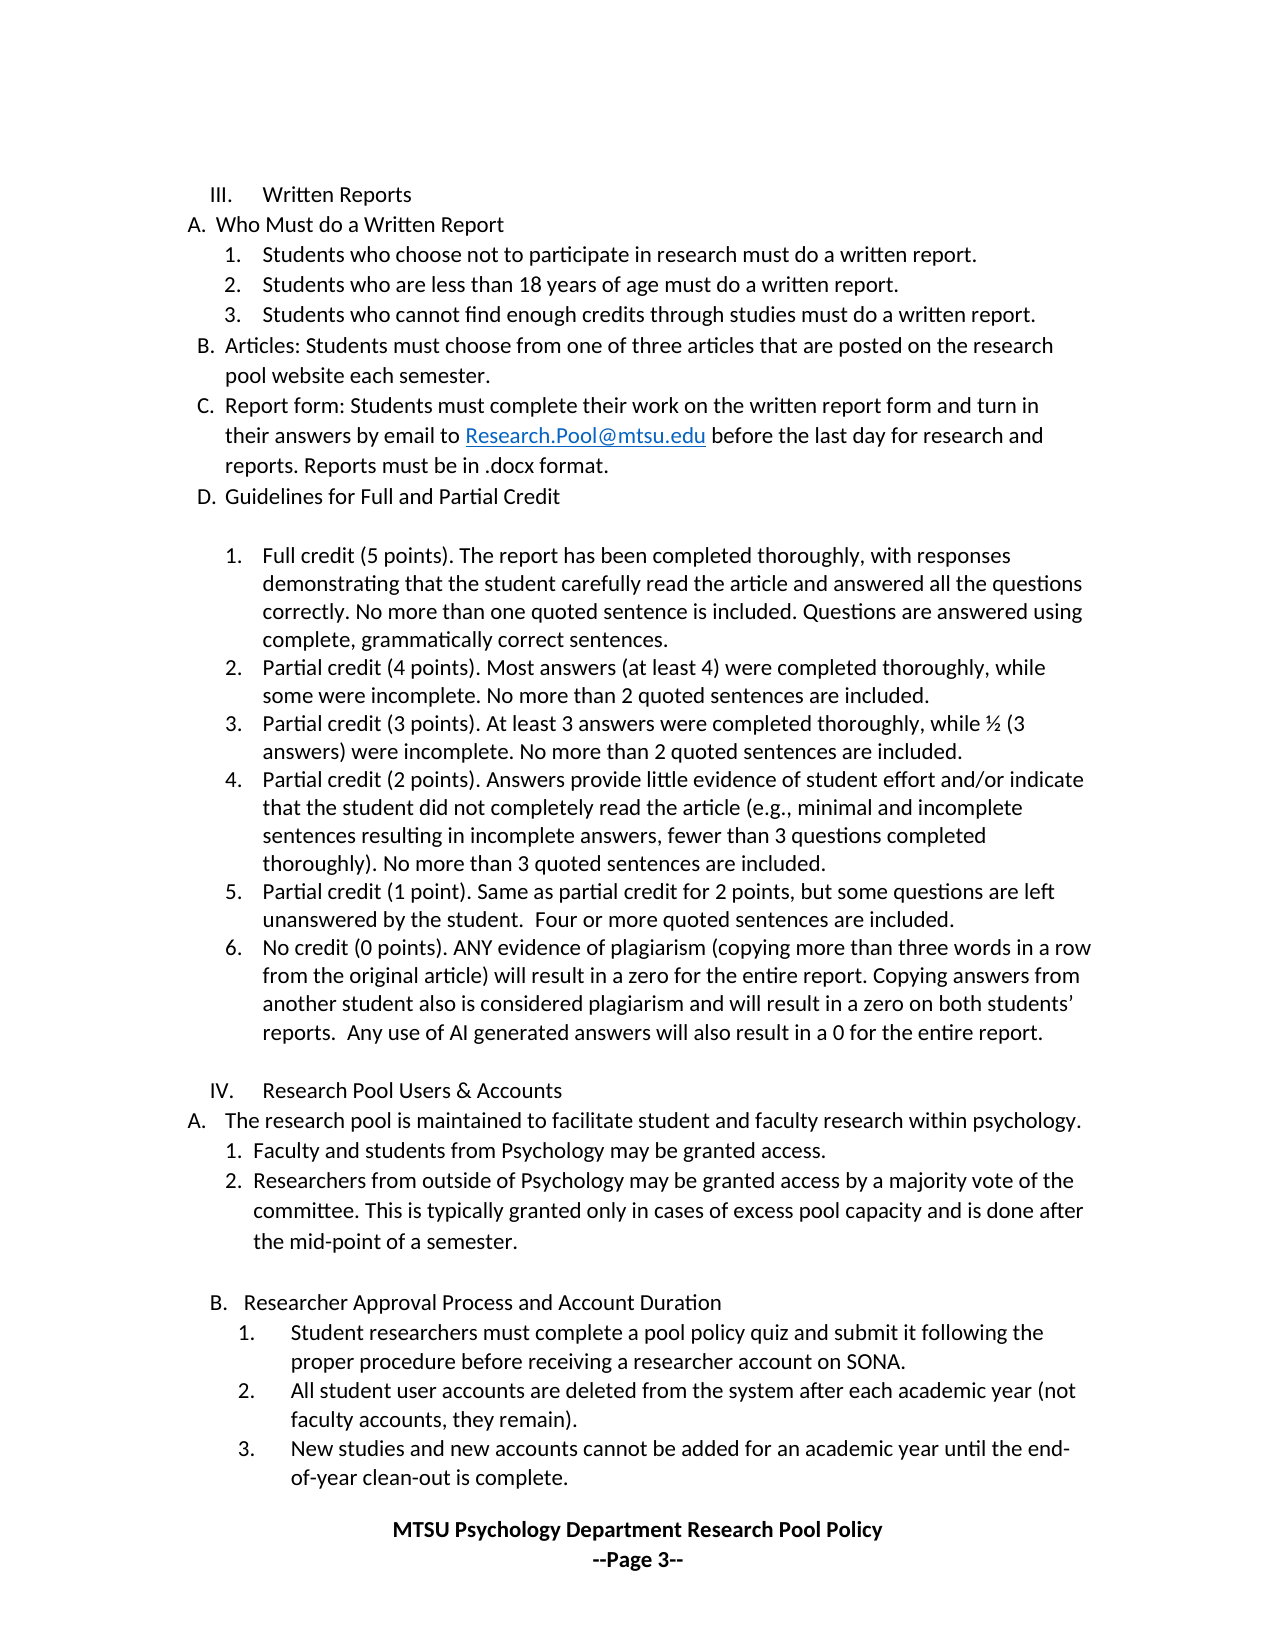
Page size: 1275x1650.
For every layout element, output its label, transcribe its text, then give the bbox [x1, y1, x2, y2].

list Faculty and students from Psychology may be granted access. [225, 1194, 1088, 1223]
list Partial credit (1 point). Same as partial credit for 2 points, but some questions are left unanswered by the student. Four or more quoted sentences are included. [225, 936, 1094, 992]
list Full credit (5 points). The report has been completed thoroughly, with responses demonstrating that the student carefully read the article and answered all the questions correctly. No more than one quoted sentence is included. Questions are answered using complete, grammatically correct sentences. [225, 541, 1094, 653]
list Who Must do a Written Report [187, 210, 1088, 238]
list Research Pool Users & Accounts [209, 1134, 1088, 1162]
list Students who choose not to participate in research must do a written report. [224, 240, 1088, 268]
list The research pool is maintained to facilitate student and faculty research within psychology. [187, 1164, 1088, 1192]
list Students who are less than 18 years of age must do a written report. [224, 270, 1088, 298]
list Researcher Approval Process and Account Duration [209, 1347, 1088, 1374]
list Partial credit (2 points). Answers provide little evidence of student effort and/or indicate that the student did not completely read the article (e.g., minimal and incomplete sentences resulting in incomplete answers, fewer than 3 questions completed thoroughly). No more than 3 quoted sentences are included. [225, 824, 1094, 936]
list Articles: Students must choose from one of three articles that are posted on the research pool website each semester. [197, 331, 1088, 389]
list Student researchers must complete a pool policy quiz and submit it following the proper procedure before receiving a researcher account on SONA. [238, 1377, 1088, 1434]
list Students who cannot find enough credits through studies must do a written report. [224, 301, 1088, 329]
list Partial credit (4 points). Most answers (at least 4) were completed thoroughly, while some were incomplete. No more than 2 quoted sentences are included. [225, 682, 1094, 738]
list Guidelines for Full and Partial Credit [197, 482, 1088, 510]
list Partial credit (3 points). At least 3 answers were completed thoroughly, while ½ (3 answers) were incomplete. No more than 2 quoted sentences are included. [225, 768, 1094, 824]
list Researchers from outside of Psychology may be granted access by a majority vote of the committee. This is typically granted only in cases of excess pool capacity and is done after the mid-point of a semester. [225, 1225, 1088, 1344]
list No credit (0 points). ANY evidence of plagiarism (copying more than three words in a row from the original article) will result in a zero for the entire report. Copying answers from another student also is considered plagiarism and will result in a zero on both students’ reports. Any use of AI generated answers will also result in a 0 for the entire report. [225, 992, 1094, 1104]
list Report form: Students must complete their work on the written report form and turn in their answers by email to Research.Pool@mtsu.edu before the last day for research and reports. Reports must be in .docx format. [197, 391, 1088, 480]
list All student user accounts are deleted from the system after each academic year (not faculty accounts, they remain). [238, 1434, 1088, 1491]
list Written Reports [209, 180, 1088, 208]
